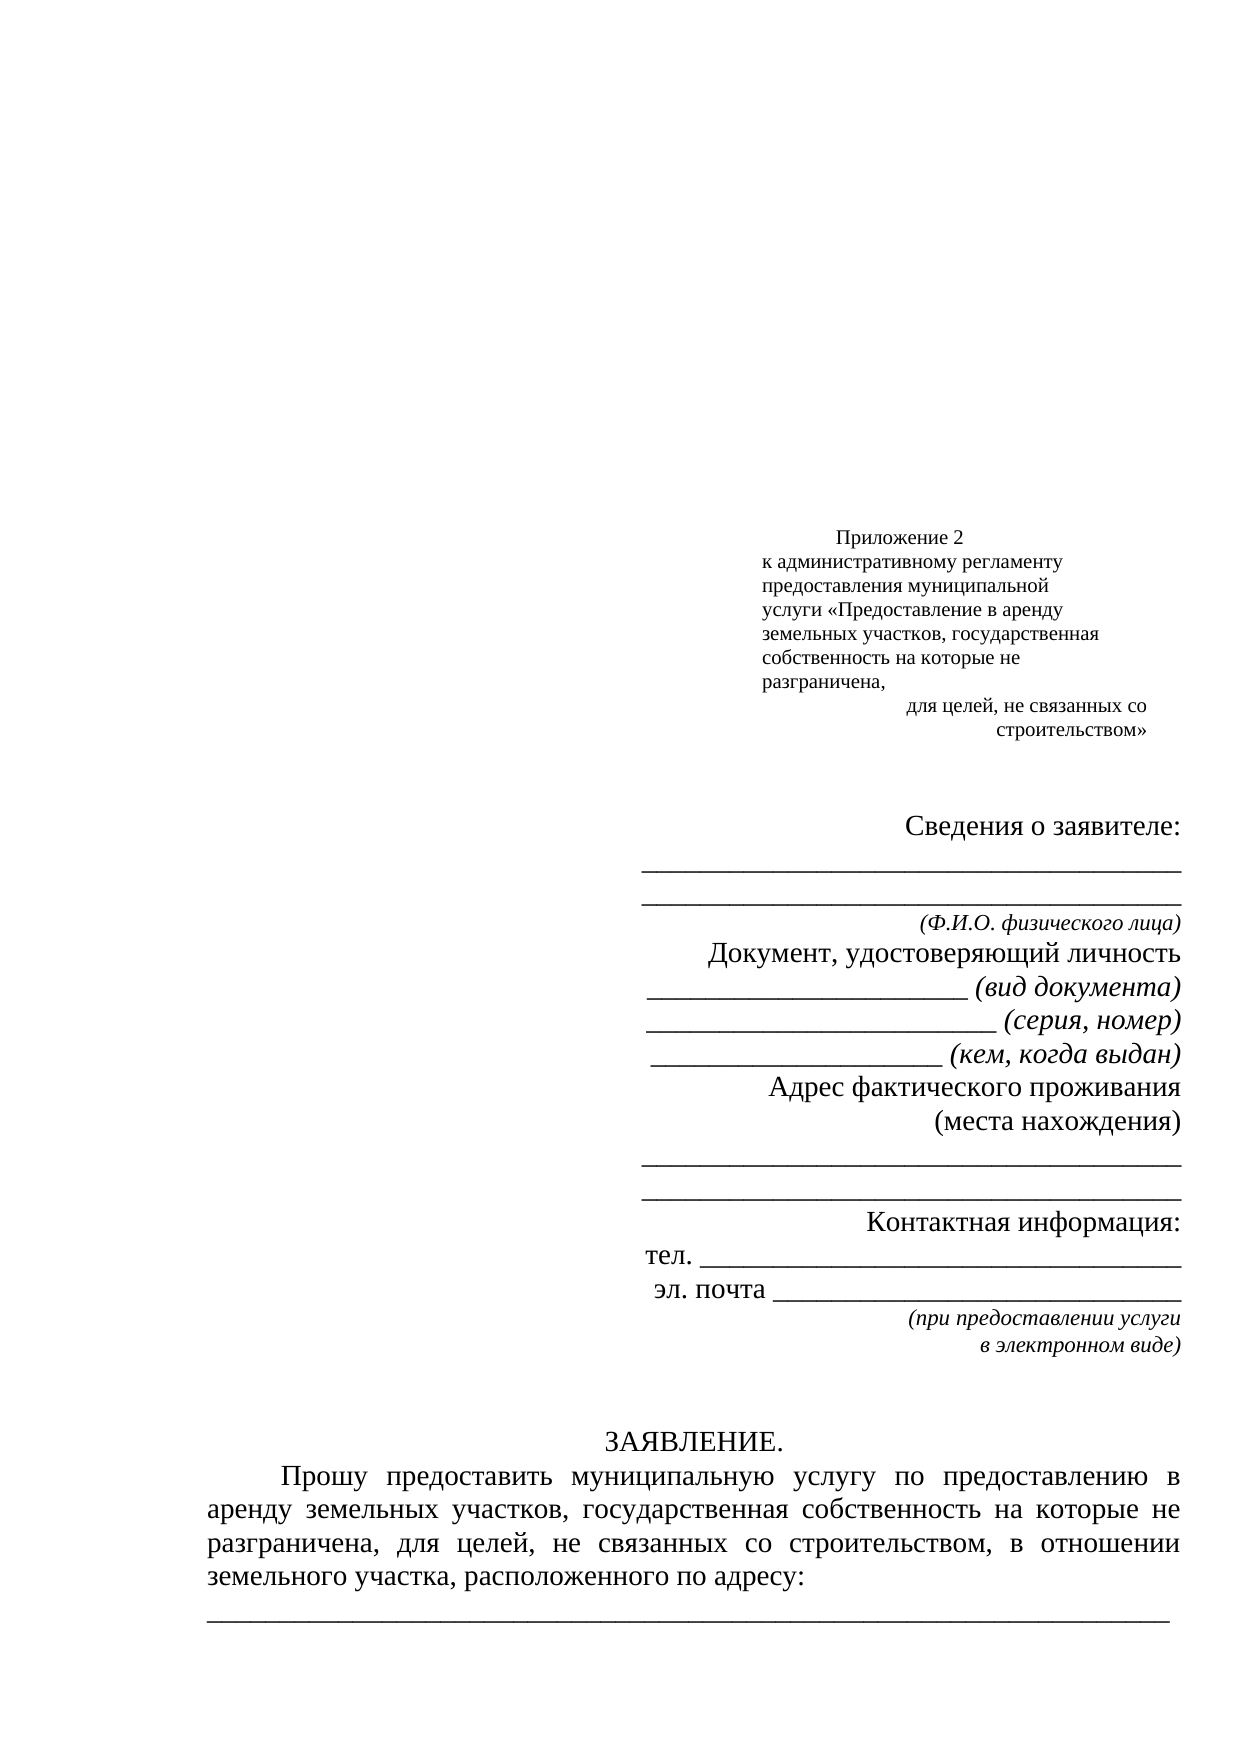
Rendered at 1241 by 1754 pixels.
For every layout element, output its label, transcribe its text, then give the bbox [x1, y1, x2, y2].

text (места нахождения) [207, 1103, 1181, 1137]
text Контактная информация: [207, 1204, 1181, 1237]
text Адрес фактического проживания [207, 1069, 1181, 1103]
text ______________________ (вид документа) [207, 969, 1181, 1002]
text _____________________________________ [207, 842, 1181, 875]
text тел. _________________________________ [207, 1237, 1181, 1271]
text (Ф.И.О. физического лица) [207, 909, 1181, 935]
text _____________________________________ [207, 1137, 1181, 1170]
text ЗАЯВЛЕНИЕ. [207, 1424, 1181, 1458]
table_header Приложение 2 к административному регламенту предоставления муниципальной услуги «Предоставление в аренду земельных участков, государственная собственность на которые не разграничена, для целей, не связанных со строительством» [751, 525, 1158, 741]
text Сведения о заявителе: [207, 808, 1181, 842]
text _____________________________________ [207, 875, 1181, 909]
text ____________________ (кем, когда выдан) [207, 1036, 1181, 1069]
text __________________________________________________________________ [207, 1592, 1181, 1625]
text _____________________________________ [207, 1170, 1181, 1204]
text Документ, удостоверяющий личность [207, 935, 1181, 969]
text в электронном виде) [207, 1331, 1181, 1357]
text (при предоставлении услуги [207, 1304, 1181, 1331]
text эл. почта ____________________________ [207, 1271, 1181, 1304]
text ________________________ (серия, номер) [207, 1002, 1181, 1036]
text Прошу предоставить муниципальную услугу по предоставлению в аренду земельных участков, государственная собственность на которые не разграничена, для целей, не связанных со строительством, в отношении земельного участка, расположенного по адресу: [207, 1458, 1181, 1592]
